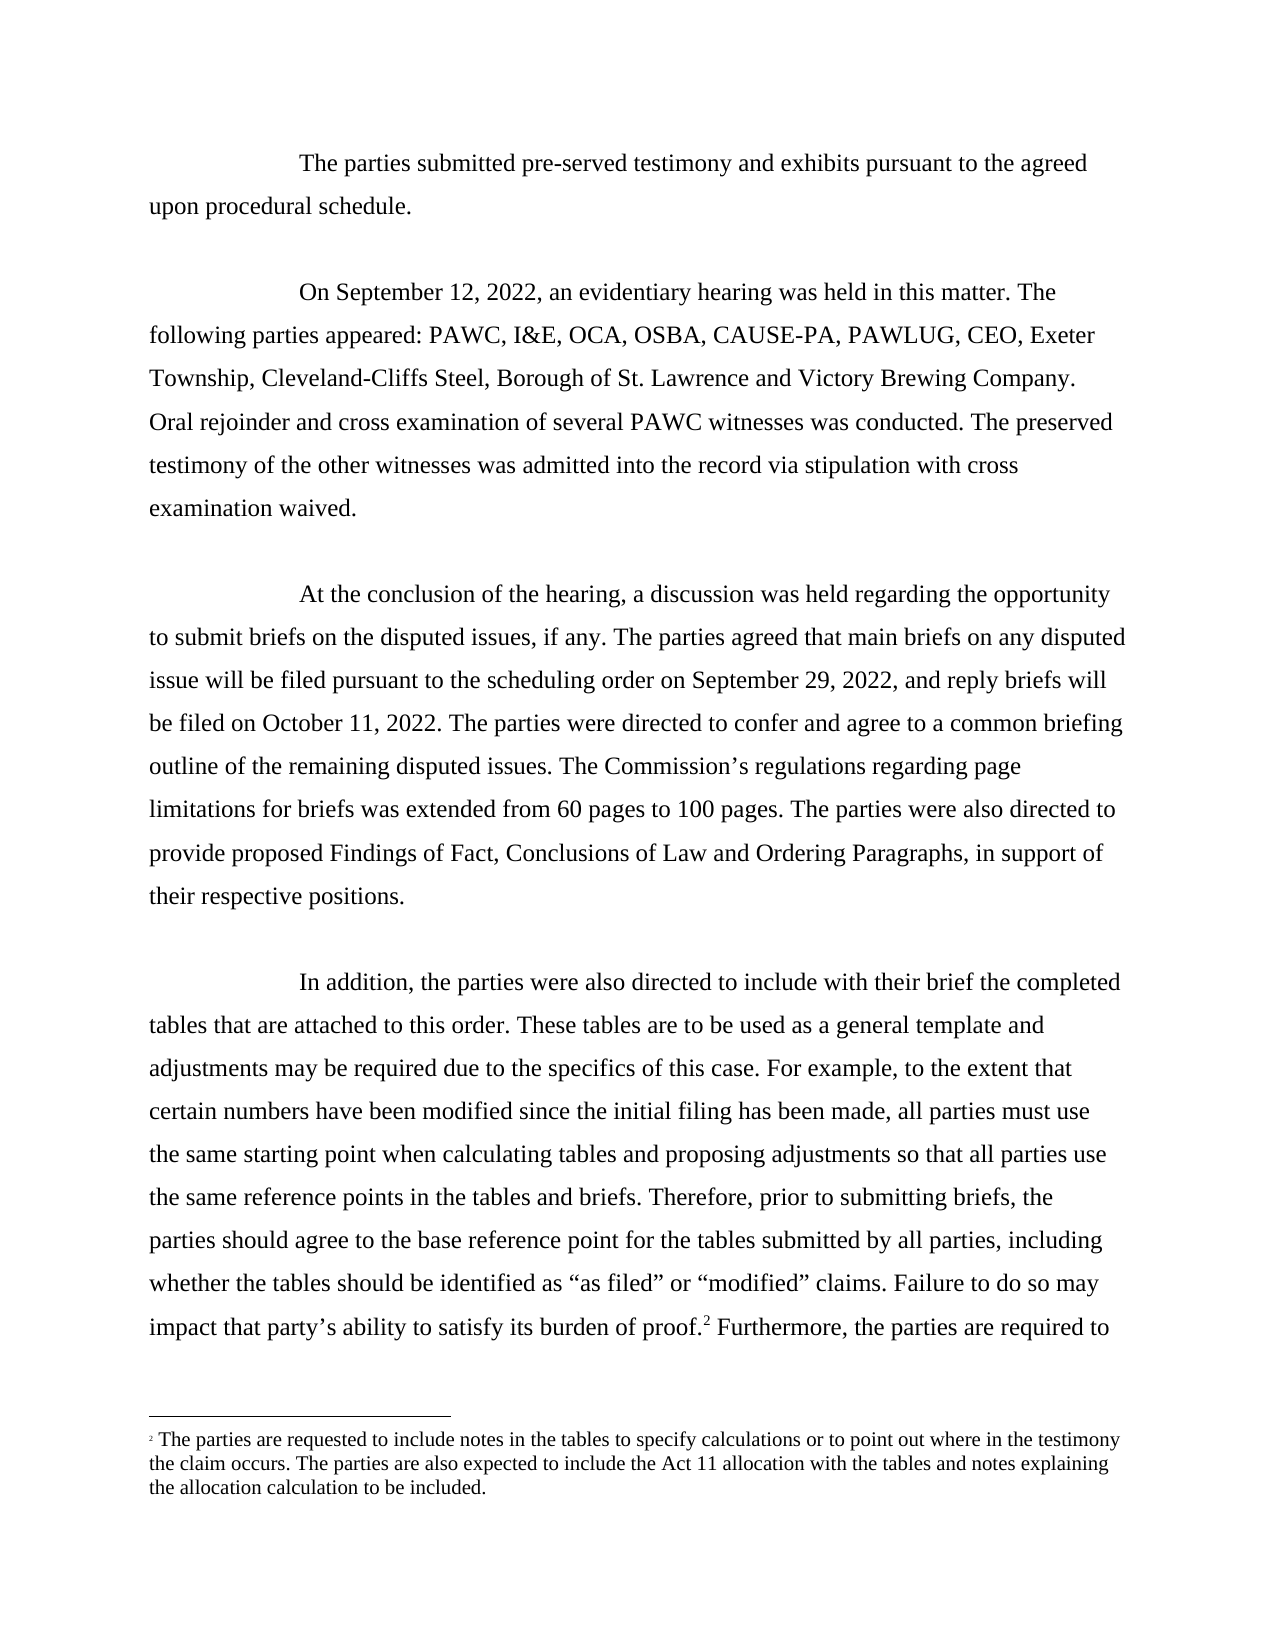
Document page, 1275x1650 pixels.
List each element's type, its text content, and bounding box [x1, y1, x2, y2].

text At the conclusion of the hearing, a discussion was held regarding the opportunity to submit briefs on the disputed issues, if any. The parties agreed that main briefs on any disputed issue will be filed pursuant to the scheduling order on September 29, 2022, and reply briefs will be filed on October 11, 2022. The parties were directed to confer and agree to a common briefing outline of the remaining disputed issues. The Commission’s regulations regarding page limitations for briefs was extended from 60 pages to 100 pages. The parties were also directed to provide proposed Findings of Fact, Conclusions of Law and Ordering Paragraphs, in support of their respective positions. [149, 568, 1126, 913]
text In addition, the parties were also directed to include with their brief the completed tables that are attached to this order. These tables are to be used as a general template and adjustments may be required due to the specifics of this case. For example, to the extent that certain numbers have been modified since the initial filing has been made, all parties must use the same starting point when calculating tables and proposing adjustments so that all parties use the same reference points in the tables and briefs. Therefore, prior to submitting briefs, the parties should agree to the base reference point for the tables submitted by all parties, including whether the tables should be identified as “as filed” or “modified” claims. Failure to do so may impact that party’s ability to satisfy its burden of proof.2 Furthermore, the parties are required to [149, 956, 1126, 1344]
text The parties submitted pre-served testimony and exhibits pursuant to the agreed upon procedural schedule. [149, 137, 1096, 223]
text On September 12, 2022, an evidentiary hearing was held in this matter. The following parties appeared: PAWC, I&E, OCA, OSBA, CAUSE-PA, PAWLUG, CEO, Exeter Township, Cleveland-Cliffs Steel, Borough of St. Lawrence and Victory Brewing Company. Oral rejoinder and cross examination of several PAWC witnesses was conducted. The preserved testimony of the other witnesses was admitted into the record via stipulation with cross examination waived. [149, 266, 1126, 525]
text 2 The parties are requested to include notes in the tables to specify calculations or to point out where in the testimony the claim occurs. The parties are also expected to include the Act 11 allocation with the tables and notes explaining the allocation calculation to be included. [149, 1427, 1126, 1500]
